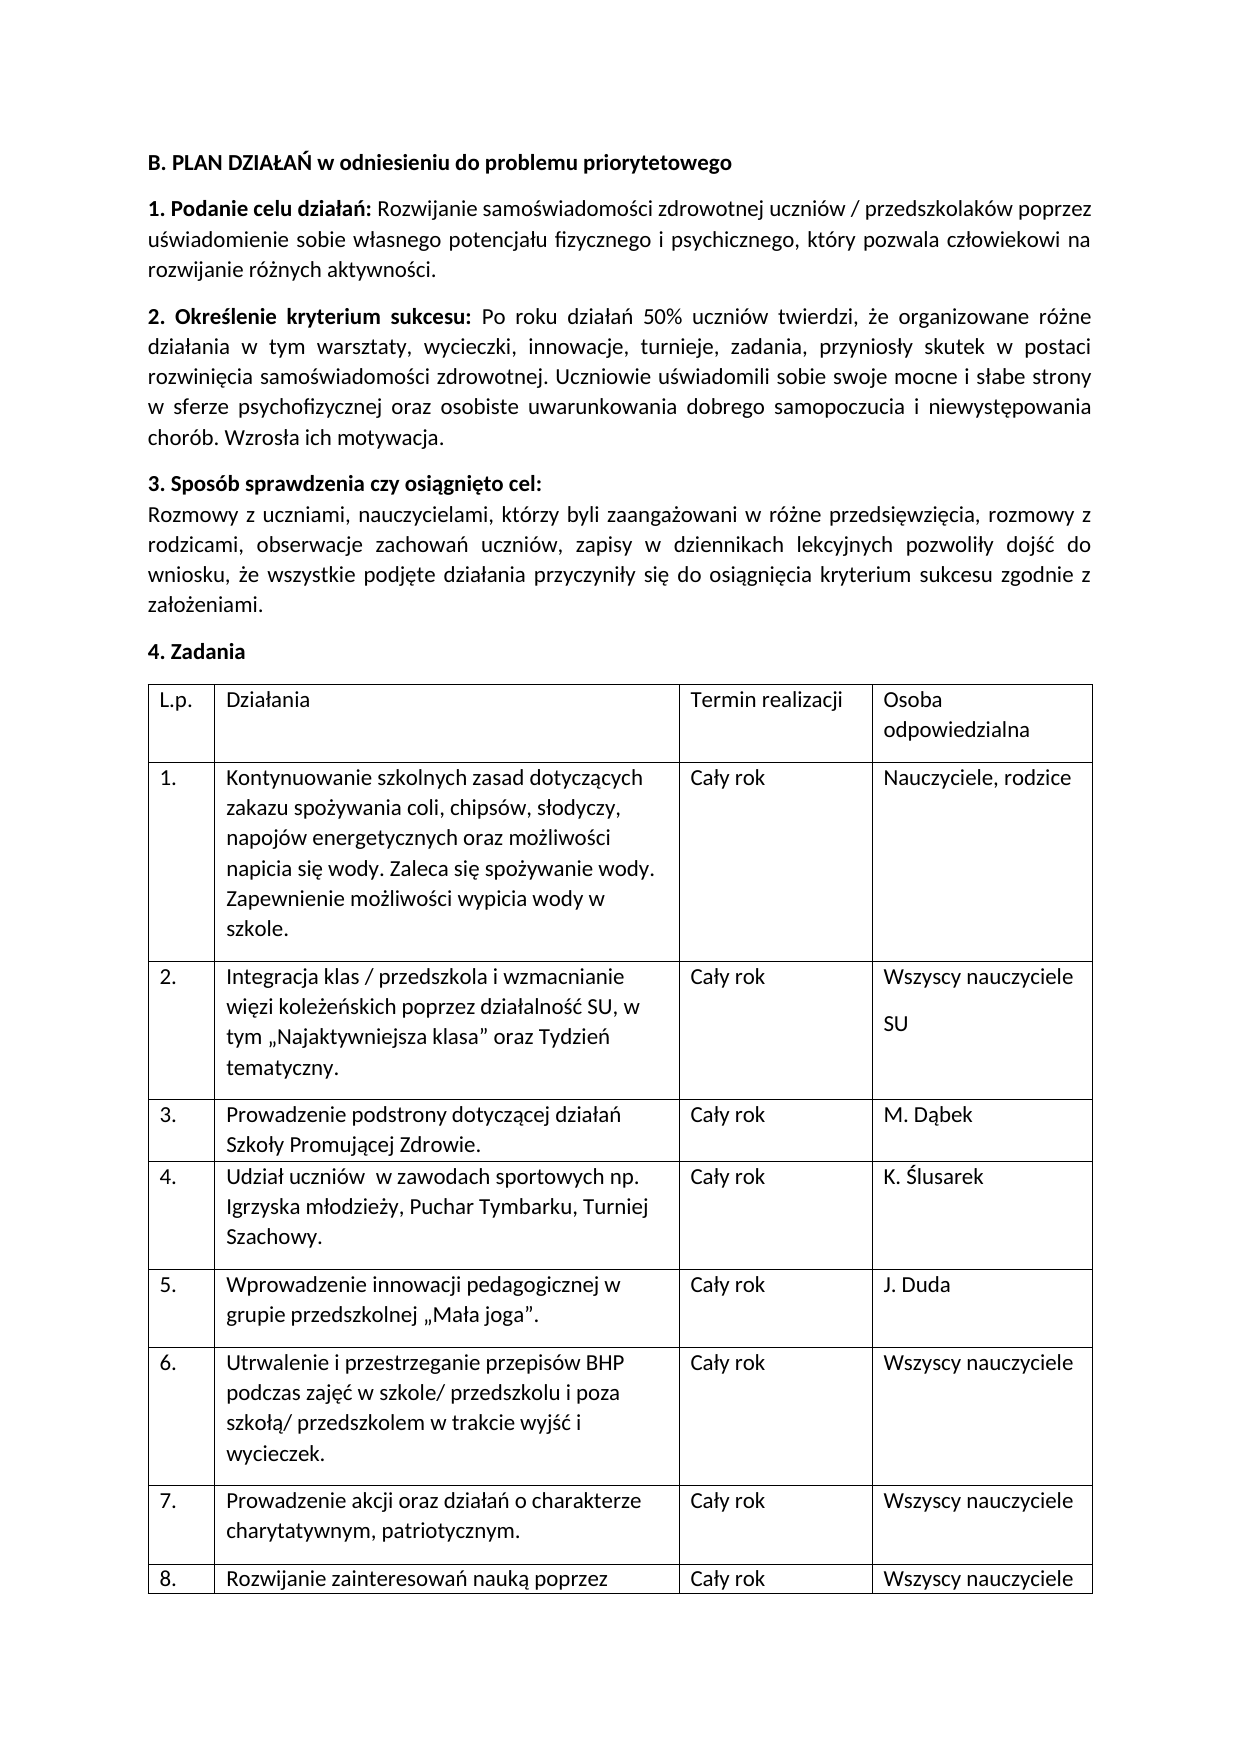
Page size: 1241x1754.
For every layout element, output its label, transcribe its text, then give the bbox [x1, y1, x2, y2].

table_cell Udział uczniów w zawodach sportowych np. Igrzyska młodzieży, Puchar Tymbarku, Turniej Szachowy. [215, 1162, 679, 1269]
table_cell Wszyscy nauczyciele SU [873, 962, 1092, 1099]
table_cell Cały rok [680, 1486, 872, 1563]
text Rozmowy z uczniami, nauczycielami, którzy byli zaangażowani w różne przedsięwzięcia, rozmowy z rodzicami, obserwacje zachowań uczniów, zapisy w dziennikach lekcyjnych pozwoliły dojść do wniosku, że wszystkie podjęte działania przyczyniły się do osiągnięcia kryterium sukcesu zgodnie z założeniami. [148, 500, 1093, 618]
table_cell M. Dąbek [873, 1100, 1092, 1161]
table_cell Wszyscy nauczyciele [873, 1348, 1092, 1485]
table_header L.p. [149, 685, 214, 762]
table_cell Cały rok [680, 1270, 872, 1347]
text 1. Podanie celu działań: Rozwijanie samoświadomości zdrowotnej uczniów / przedszkolaków poprzez uświadomienie sobie własnego potencjału fizycznego i psychicznego, który pozwala człowiekowi na rozwijanie różnych aktywności. [148, 194, 1093, 283]
table_cell Prowadzenie podstrony dotyczącej działań Szkoły Promującej Zdrowie. [215, 1100, 679, 1161]
table_cell 2. [149, 962, 214, 1099]
table_cell Cały rok [680, 1100, 872, 1161]
table_cell 7. [149, 1486, 214, 1563]
table_header Osoba odpowiedzialna [873, 685, 1092, 762]
table_cell Cały rok [680, 1162, 872, 1269]
table_cell Integracja klas / przedszkola i wzmacnianie więzi koleżeńskich poprzez działalność SU, w tym „Najaktywniejsza klasa” oraz Tydzień tematyczny. [215, 962, 679, 1099]
table_cell 6. [149, 1348, 214, 1485]
table_cell Prowadzenie akcji oraz działań o charakterze charytatywnym, patriotycznym. [215, 1486, 679, 1563]
table_cell 8. [149, 1565, 214, 1592]
text B. PLAN DZIAŁAŃ w odniesieniu do problemu priorytetowego [148, 148, 1093, 176]
table_cell 4. [149, 1162, 214, 1269]
table_cell 1. [149, 763, 214, 961]
text 3. Sposób sprawdzenia czy osiągnięto cel: [148, 469, 1093, 497]
table_cell Cały rok [680, 1348, 872, 1485]
table_cell Wprowadzenie innowacji pedagogicznej w grupie przedszkolnej „Mała joga”. [215, 1270, 679, 1347]
table_cell Nauczyciele, rodzice [873, 763, 1092, 961]
text 2. Określenie kryterium sukcesu: Po roku działań 50% uczniów twierdzi, że organizowane różne działania w tym warsztaty, wycieczki, innowacje, turnieje, zadania, przyniosły skutek w postaci rozwinięcia samoświadomości zdrowotnej. Uczniowie uświadomili sobie swoje mocne i słabe strony w sferze psychofizycznej oraz osobiste uwarunkowania dobrego samopoczucia i niewystępowania chorób. Wzrosła ich motywacja. [148, 302, 1093, 451]
table_cell Utrwalenie i przestrzeganie przepisów BHP podczas zajęć w szkole/ przedszkolu i poza szkołą/ przedszkolem w trakcie wyjść i wycieczek. [215, 1348, 679, 1485]
table_cell Cały rok [680, 962, 872, 1099]
table_cell Cały rok [680, 1565, 872, 1592]
table_cell 3. [149, 1100, 214, 1161]
table_cell 5. [149, 1270, 214, 1347]
table_cell Cały rok [680, 763, 872, 961]
text 4. Zadania [148, 637, 1093, 665]
table_cell Kontynuowanie szkolnych zasad dotyczących zakazu spożywania coli, chipsów, słodyczy, napojów energetycznych oraz możliwości napicia się wody. Zaleca się spożywanie wody. Zapewnienie możliwości wypicia wody w szkole. [215, 763, 679, 961]
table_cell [215, 1565, 679, 1592]
table_cell K. Ślusarek [873, 1162, 1092, 1269]
table_header Termin realizacji [680, 685, 872, 762]
table_cell Wszyscy nauczyciele [873, 1486, 1092, 1563]
table_header Działania [215, 685, 679, 762]
table_cell Wszyscy nauczyciele [873, 1565, 1092, 1592]
table_cell J. Duda [873, 1270, 1092, 1347]
